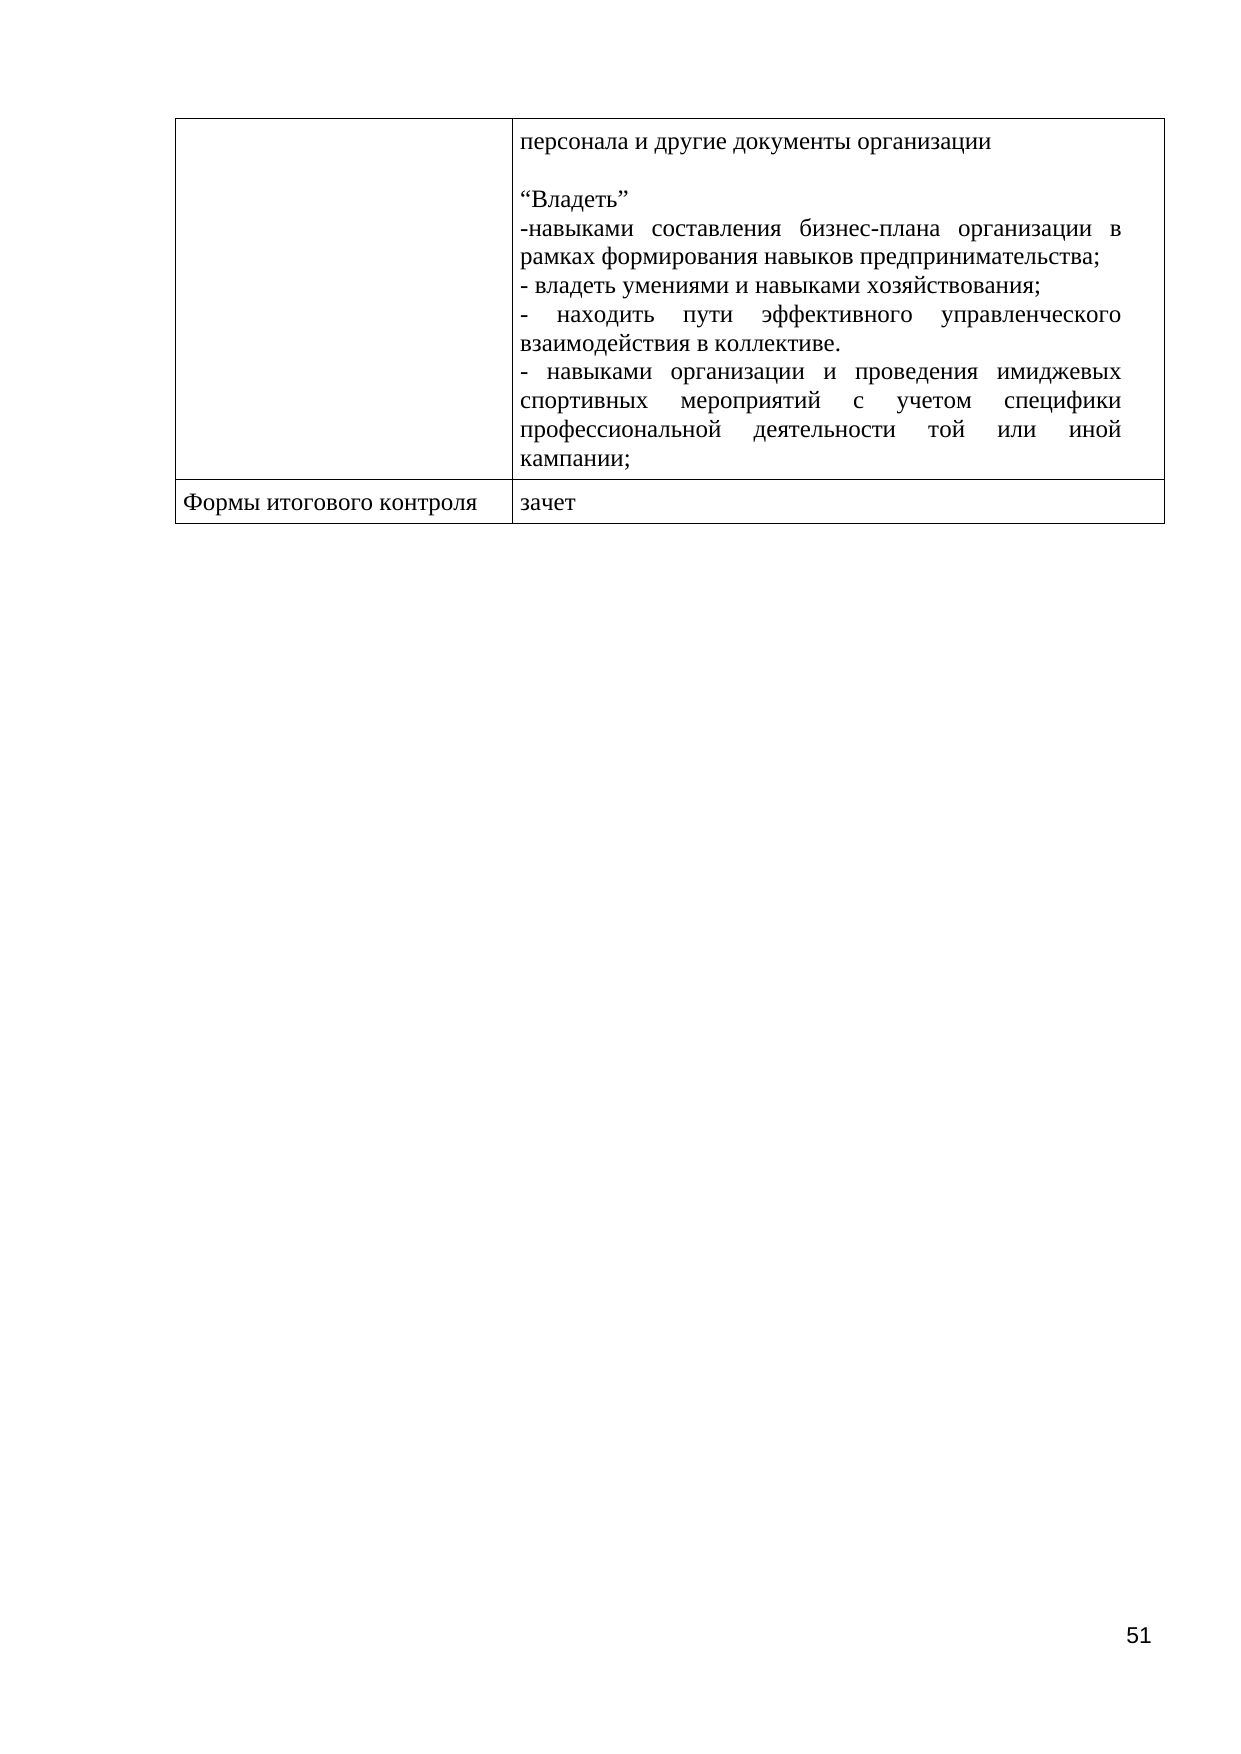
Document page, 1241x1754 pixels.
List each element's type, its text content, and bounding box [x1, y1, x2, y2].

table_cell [513, 119, 1164, 479]
table_cell Формы итогового контроля [176, 480, 512, 523]
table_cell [176, 119, 512, 479]
table_cell зачет [513, 480, 1164, 523]
